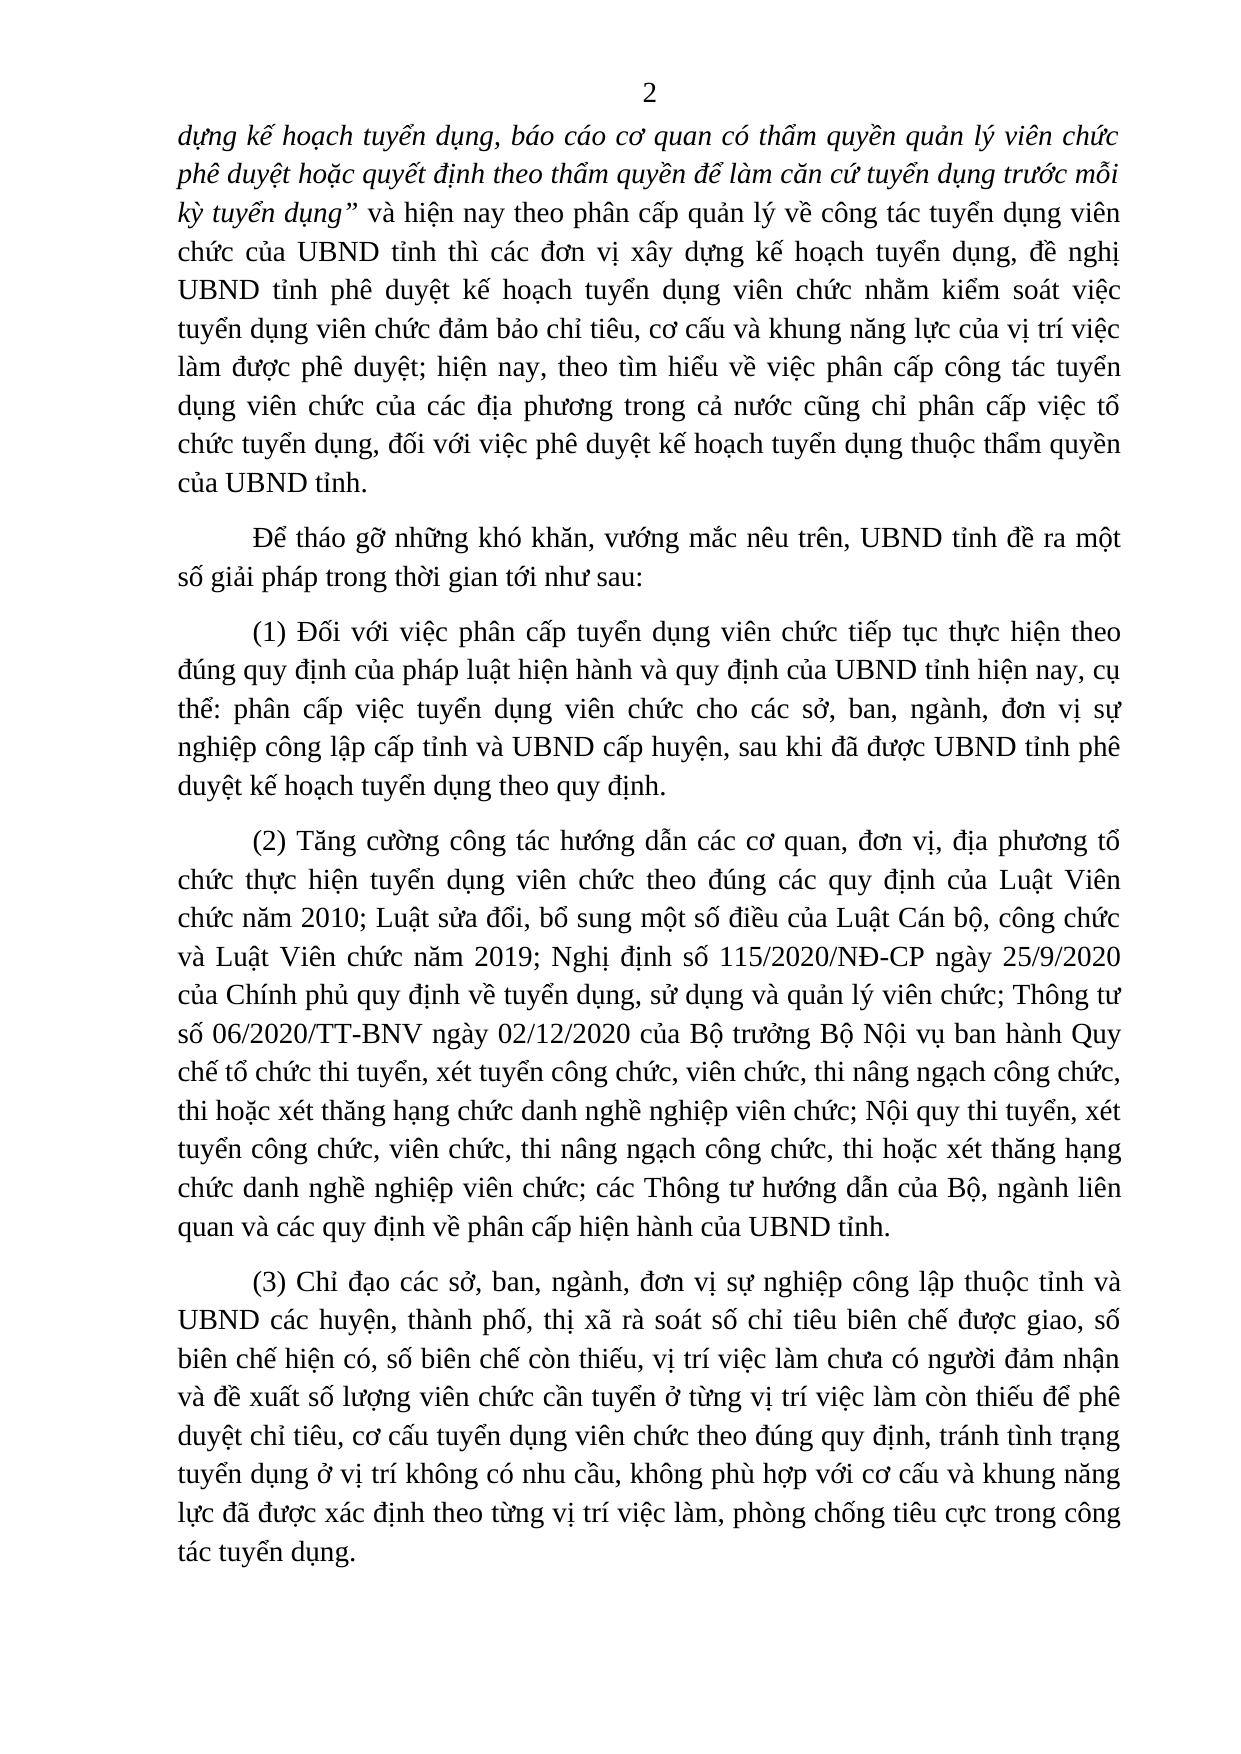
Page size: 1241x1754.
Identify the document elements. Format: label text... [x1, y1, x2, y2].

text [177, 118, 1122, 498]
text (2) Tăng cường công tác hướng dẫn các cơ quan, đơn vị, địa phương tổ chức thực hiện tuyển dụng viên chức theo đúng các quy định của Luật Viên chức năm 2010; Luật sửa đổi, bổ sung một số điều của Luật Cán bộ, công chức và Luật Viên chức năm 2019; Nghị định số 115/2020/NĐ-CP ngày 25/9/2020 của Chính phủ quy định về tuyển dụng, sử dụng và quản lý viên chức; Thông tư số 06/2020/TT-BNV ngày 02/12/2020 của Bộ trưởng Bộ Nội vụ ban hành Quy chế tổ chức thi tuyển, xét tuyển công chức, viên chức, thi nâng ngạch công chức, thi hoặc xét thăng hạng chức danh nghề nghiệp viên chức; Nội quy thi tuyển, xét tuyển công chức, viên chức, thi nâng ngạch công chức, thi hoặc xét thăng hạng chức danh nghề nghiệp viên chức; các Thông tư hướng dẫn của Bộ, ngành liên quan và các quy định về phân cấp hiện hành của UBND tỉnh. [177, 823, 1122, 1242]
text (1) Đối với việc phân cấp tuyển dụng viên chức tiếp tục thực hiện theo đúng quy định của pháp luật hiện hành và quy định của UBND tỉnh hiện nay, cụ thể: phân cấp việc tuyển dụng viên chức cho các sở, ban, ngành, đơn vị sự nghiệp công lập cấp tỉnh và UBND cấp huyện, sau khi đã được UBND tỉnh phê duyệt kế hoạch tuyển dụng theo quy định. [177, 614, 1122, 802]
text (3) Chỉ đạo các sở, ban, ngành, đơn vị sự nghiệp công lập thuộc tỉnh và UBND các huyện, thành phố, thị xã rà soát số chỉ tiêu biên chế được giao, số biên chế hiện có, số biên chế còn thiếu, vị trí việc làm chưa có người đảm nhận và đề xuất số lượng viên chức cần tuyển ở từng vị trí việc làm còn thiếu để phê duyệt chỉ tiêu, cơ cấu tuyển dụng viên chức theo đúng quy định, tránh tình trạng tuyển dụng ở vị trí không có nhu cầu, không phù hợp với cơ cấu và khung năng lực đã được xác định theo từng vị trí việc làm, phòng chống tiêu cực trong công tác tuyển dụng. [177, 1264, 1122, 1567]
text Để tháo gỡ những khó khăn, vướng mắc nêu trên, UBND tỉnh đề ra một số giải pháp trong thời gian tới như sau: [177, 520, 1122, 592]
